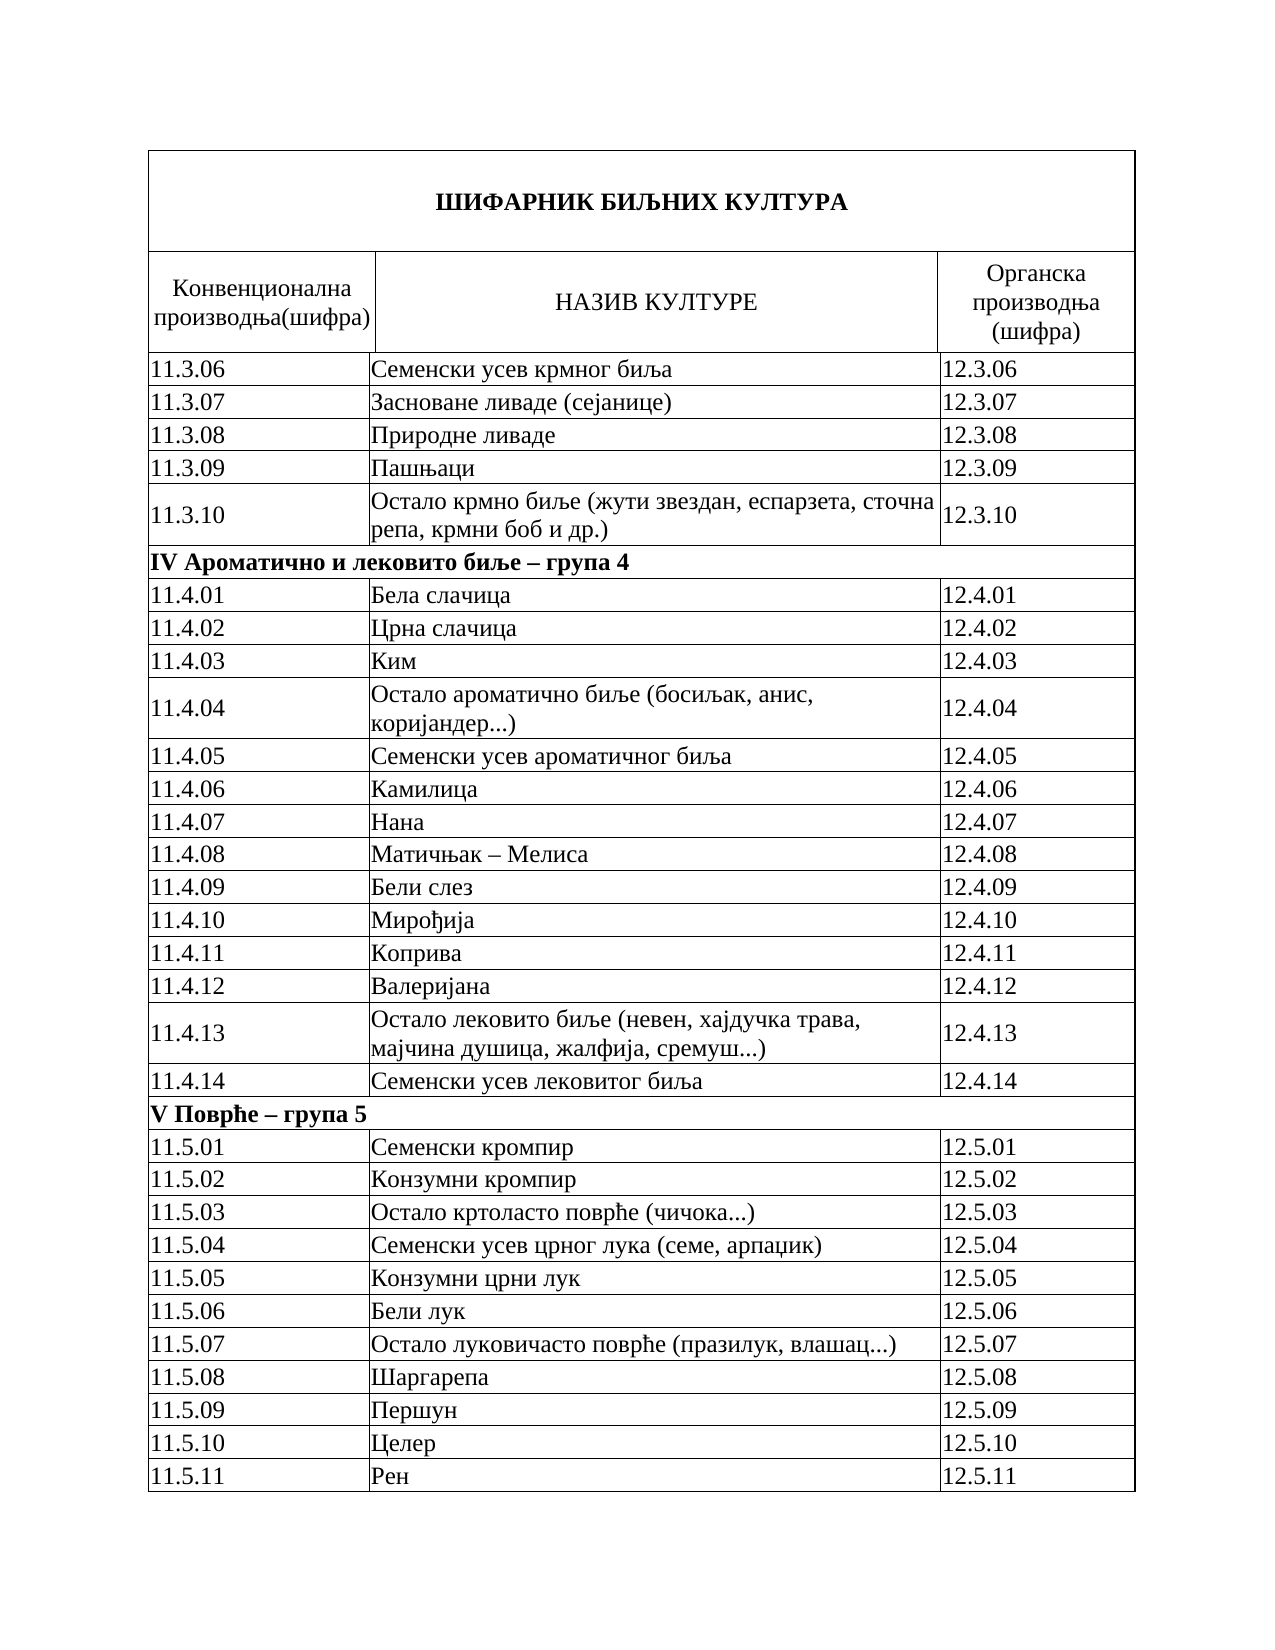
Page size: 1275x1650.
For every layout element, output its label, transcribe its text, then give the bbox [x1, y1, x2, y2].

table_cell 11.4.12 [149, 970, 369, 1002]
table_cell Целер [370, 1426, 940, 1458]
table_cell 12.4.14 [941, 1064, 1134, 1096]
table_cell 11.4.05 [149, 739, 369, 771]
table_cell 11.3.10 [149, 484, 369, 545]
table_cell 12.3.07 [941, 386, 1134, 417]
table_cell IV Ароматично и лековито биље – група 4 [149, 546, 1134, 578]
table_cell 11.5.11 [149, 1459, 369, 1491]
table_cell Засноване ливаде (сејанице) [370, 386, 940, 417]
table_cell 11.4.14 [149, 1064, 369, 1096]
table_cell 11.5.06 [149, 1295, 369, 1327]
table_cell Конвенционална производња(шифра) [149, 252, 375, 352]
table_cell Природне ливаде [370, 419, 940, 450]
table_cell Остало луковичасто поврће (празилук, влашац...) [370, 1328, 940, 1359]
table_cell 12.5.07 [941, 1328, 1134, 1359]
table_cell 11.5.08 [149, 1361, 369, 1392]
table_cell Семенски усев крмног биља [370, 353, 940, 384]
table_cell Конзумни црни лук [370, 1262, 940, 1294]
table_cell 12.4.09 [941, 871, 1134, 903]
table_cell 11.4.06 [149, 772, 369, 804]
table_cell Бела слачица [370, 579, 940, 611]
table_cell 12.5.09 [941, 1394, 1134, 1425]
table_cell 11.4.03 [149, 645, 369, 677]
table_cell 12.4.08 [941, 838, 1134, 870]
table_cell Црна слачица [370, 612, 940, 644]
table_cell 12.3.08 [941, 419, 1134, 450]
table_cell Мирођија [370, 904, 940, 936]
table_cell 12.4.05 [941, 739, 1134, 771]
table_cell 12.4.04 [941, 678, 1134, 738]
table_cell 12.4.02 [941, 612, 1134, 644]
table_cell 11.3.09 [149, 451, 369, 483]
table_cell 12.5.04 [941, 1229, 1134, 1261]
table_cell 11.3.06 [149, 353, 369, 384]
table_cell 11.5.01 [149, 1130, 369, 1162]
table_cell Бели лук [370, 1295, 940, 1327]
table_cell 11.5.03 [149, 1196, 369, 1228]
table_cell Шаргарепа [370, 1361, 940, 1392]
table_cell Валеријана [370, 970, 940, 1002]
table_cell Органска производња (шифра) [938, 252, 1134, 352]
table_cell 11.4.07 [149, 805, 369, 837]
table_cell Коприва [370, 937, 940, 969]
table_cell 11.5.04 [149, 1229, 369, 1261]
table_cell 12.4.12 [941, 970, 1134, 1002]
table_cell 12.3.10 [941, 484, 1134, 545]
table_cell Нана [370, 805, 940, 837]
table_cell Семенски усев лековитог биља [370, 1064, 940, 1096]
table_cell Семенски усев ароматичног биља [370, 739, 940, 771]
table_cell 11.3.08 [149, 419, 369, 450]
table_cell 12.4.06 [941, 772, 1134, 804]
table_cell Камилица [370, 772, 940, 804]
table_cell Семенски кромпир [370, 1130, 940, 1162]
table_cell 12.4.03 [941, 645, 1134, 677]
table_cell 12.5.03 [941, 1196, 1134, 1228]
table_cell 12.5.01 [941, 1130, 1134, 1162]
table_cell 11.4.09 [149, 871, 369, 903]
table_cell 11.5.05 [149, 1262, 369, 1294]
table_cell 11.4.13 [149, 1003, 369, 1063]
table_cell Остало крмно биље (жути звездан, еспарзета, сточна репа, крмни боб и др.) [370, 484, 940, 545]
table_cell 11.4.02 [149, 612, 369, 644]
table_cell НАЗИВ КУЛТУРЕ [376, 252, 937, 352]
table_cell 11.4.01 [149, 579, 369, 611]
table_cell Першун [370, 1394, 940, 1425]
table_cell 11.4.10 [149, 904, 369, 936]
table_cell 11.5.07 [149, 1328, 369, 1359]
table_cell 12.5.06 [941, 1295, 1134, 1327]
table_cell 11.4.08 [149, 838, 369, 870]
table_cell 12.5.05 [941, 1262, 1134, 1294]
table_cell 12.5.10 [941, 1426, 1134, 1458]
table_cell 11.5.10 [149, 1426, 369, 1458]
table_header ШИФАРНИК БИЉНИХ КУЛТУРА [149, 151, 1134, 251]
table_cell Рен [370, 1459, 940, 1491]
table_cell Семенски усев црног лука (семе, арпаџик) [370, 1229, 940, 1261]
table_cell 12.5.11 [941, 1459, 1134, 1491]
table_cell 12.3.09 [941, 451, 1134, 483]
table_cell Бели слез [370, 871, 940, 903]
table_cell 12.4.13 [941, 1003, 1134, 1063]
table_cell 12.4.01 [941, 579, 1134, 611]
table_cell 11.5.09 [149, 1394, 369, 1425]
table_cell 12.4.10 [941, 904, 1134, 936]
table_cell 12.5.02 [941, 1163, 1134, 1195]
table_cell Остало лековито биље (невен, хајдучка трава, мајчина душица, жалфија, сремуш...) [370, 1003, 940, 1063]
table_cell 12.4.11 [941, 937, 1134, 969]
table_cell 11.4.04 [149, 678, 369, 738]
table_cell Остало кртоласто поврће (чичока...) [370, 1196, 940, 1228]
table_cell Остало ароматично биље (босиљак, анис, коријандер...) [370, 678, 940, 738]
table_cell 12.3.06 [941, 353, 1134, 384]
table_cell 11.4.11 [149, 937, 369, 969]
table_cell V Поврће – група 5 [149, 1097, 1134, 1129]
table_cell 12.4.07 [941, 805, 1134, 837]
table_cell 12.5.08 [941, 1361, 1134, 1392]
table_cell Матичњак – Мелиса [370, 838, 940, 870]
table_cell Конзумни кромпир [370, 1163, 940, 1195]
table_cell 11.3.07 [149, 386, 369, 417]
table_cell 11.5.02 [149, 1163, 369, 1195]
table_cell Пашњаци [370, 451, 940, 483]
table_cell Ким [370, 645, 940, 677]
